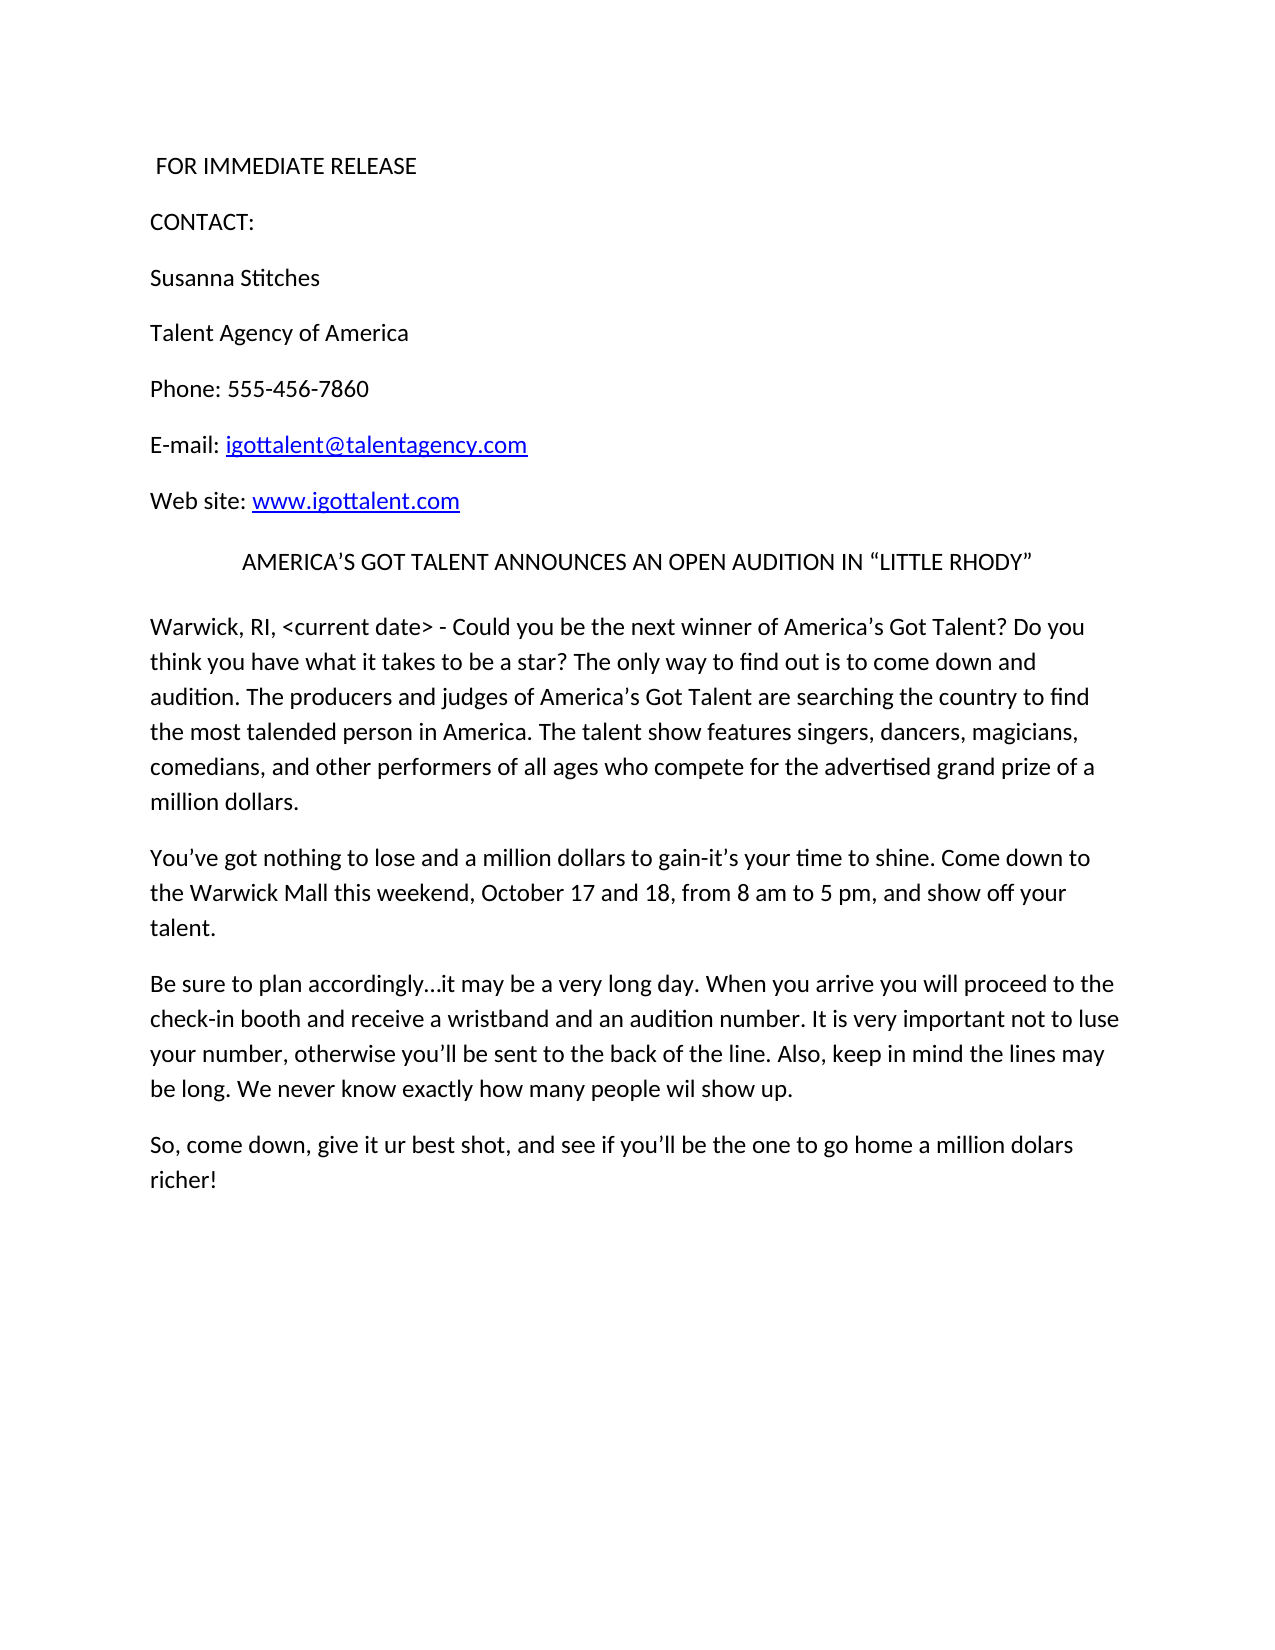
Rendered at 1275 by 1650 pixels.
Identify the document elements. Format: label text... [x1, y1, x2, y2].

text Talent Agency of America [150, 317, 1125, 348]
text Be sure to plan accordingly…it may be a very long day. When you arrive you will proceed to the check-in booth and receive a wristband and an audition number. It is very important not to luse your number, otherwise you’ll be sent to the back of the line. Also, keep in mind the lines may be long. We never know exactly how many people wil show up. [150, 968, 1125, 1104]
text Warwick, RI, <current date> - Could you be the next winner of America’s Got Talent? Do you think you have what it takes to be a star? The only way to find out is to come down and audition. The producers and judges of America’s Got Talent are searching the country to find the most talended person in America. The talent show features singers, dancers, magicians, comedians, and other performers of all ages who compete for the advertised grand prize of a million dollars. [150, 577, 1125, 817]
text AMERICA’S GOT TALENT ANNOUNCES AN OPEN AUDITION IN “LITTLE RHODY” [150, 546, 1125, 577]
text You’ve got nothing to lose and a million dollars to gain-it’s your time to shine. Come down to the Warwick Mall this weekend, October 17 and 18, from 8 am to 5 pm, and show off your talent. [150, 842, 1125, 943]
text CONTACT: [150, 206, 1125, 236]
text So, come down, give it ur best shot, and see if you’ll be the one to go home a million dolars richer! [150, 1129, 1125, 1194]
text FOR IMMEDIATE RELEASE [150, 150, 1125, 181]
text E-mail: igottalent@talentagency.com [150, 429, 1125, 460]
text Susanna Stitches [150, 262, 1125, 292]
text Web site: www.igottalent.com [150, 485, 1125, 516]
text Phone: 555-456-7860 [150, 373, 1125, 404]
